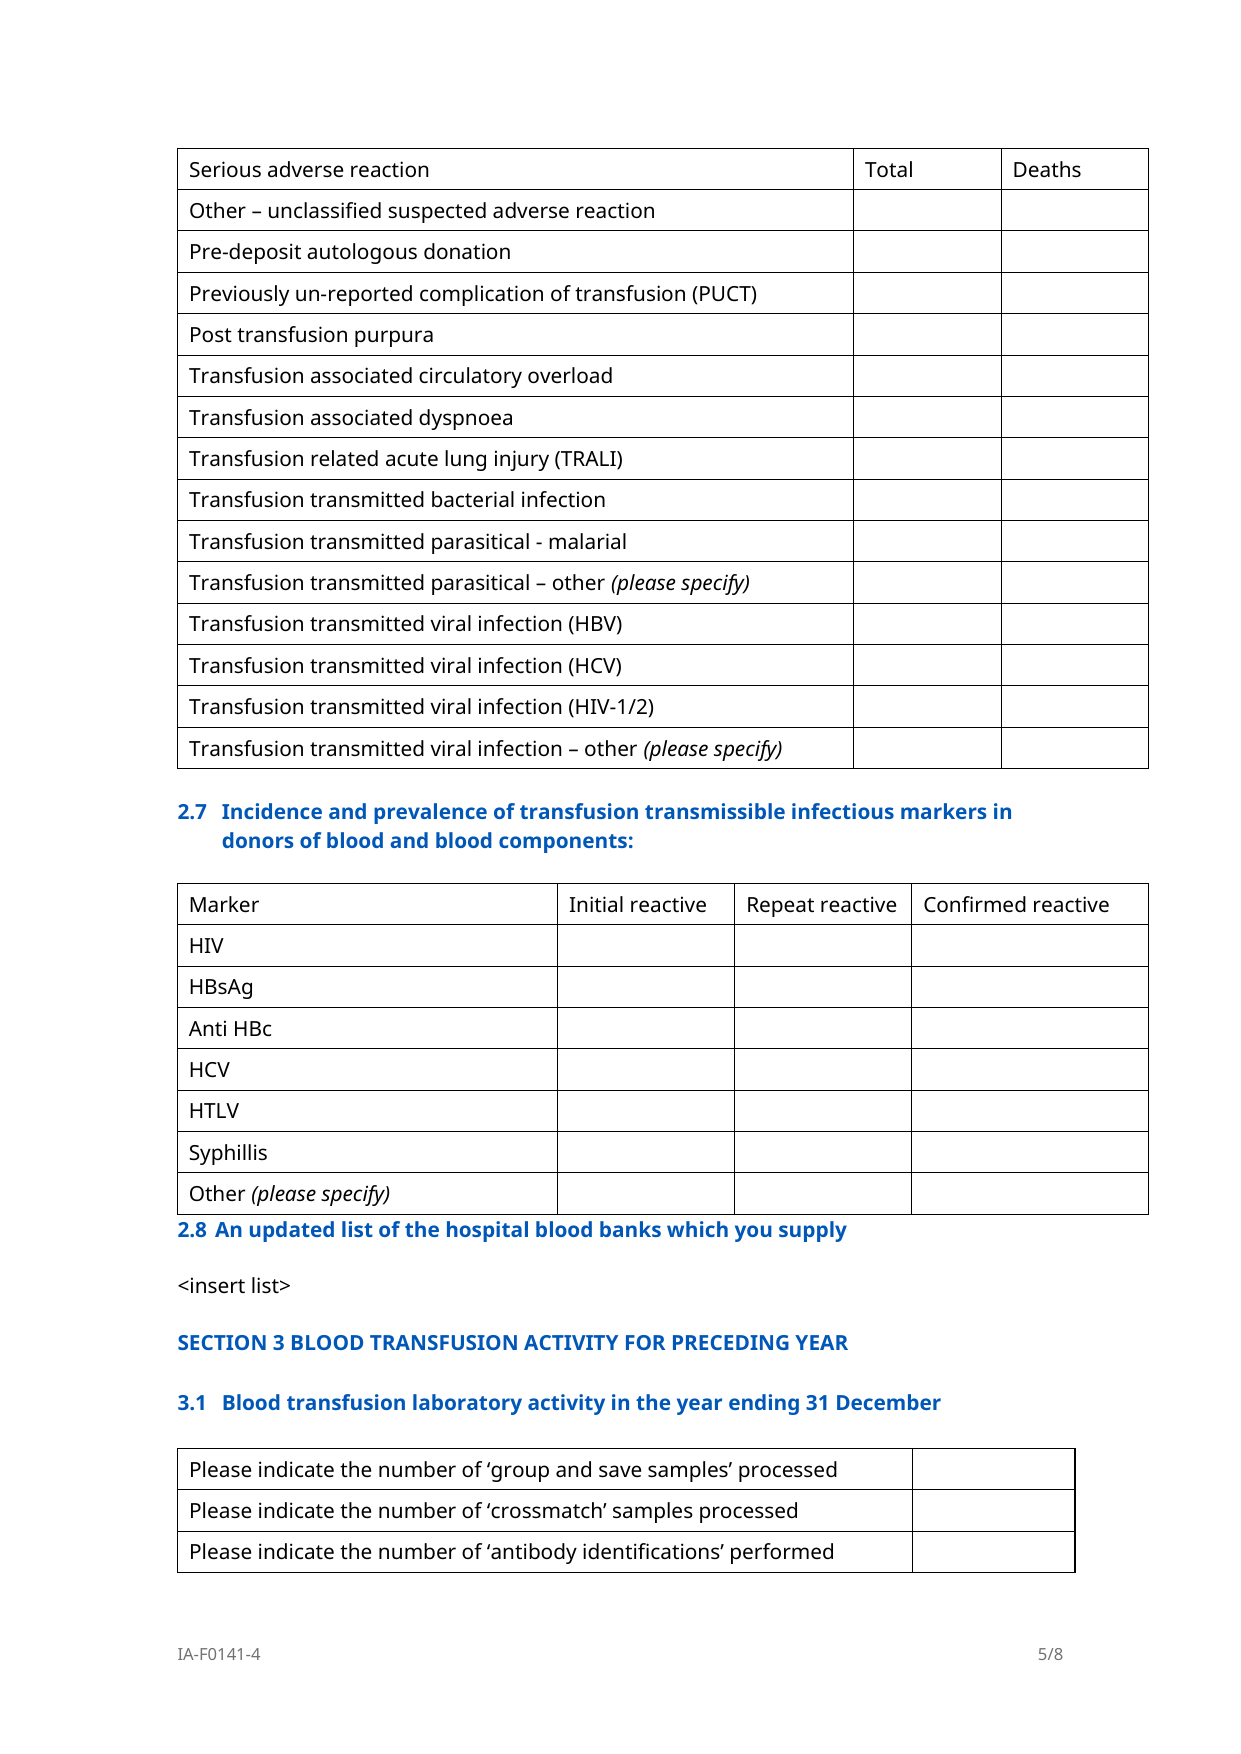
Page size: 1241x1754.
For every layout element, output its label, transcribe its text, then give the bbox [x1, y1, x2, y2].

table_cell [854, 190, 1001, 230]
table_cell [1002, 480, 1148, 520]
subtitle Section 3 Blood Transfusion Activity for Preceding Year [177, 1328, 1063, 1357]
table_cell [558, 1132, 734, 1172]
table_header Marker [178, 884, 557, 924]
table_cell Please indicate the number of ‘antibody identifications’ performed [178, 1532, 912, 1572]
table_cell [558, 1049, 734, 1089]
table_cell Transfusion related acute lung injury (TRALI) [178, 438, 853, 478]
subtitle 2.7 Incidence and prevalence of transfusion transmissible infectious markers in donors of blood and blood components: [177, 797, 1063, 854]
table_cell Anti HBc [178, 1008, 557, 1048]
table_cell Transfusion transmitted viral infection (HIV-1/2) [178, 686, 853, 727]
table_cell [1002, 562, 1148, 603]
table_cell [912, 925, 1148, 966]
table_cell HIV [178, 925, 557, 966]
table_cell Other – unclassified suspected adverse reaction [178, 190, 853, 230]
table_cell [912, 1008, 1148, 1048]
table_cell [1002, 356, 1148, 396]
table_cell [913, 1490, 1074, 1531]
table_header Initial reactive [558, 884, 734, 924]
table_cell Other (please specify) [178, 1173, 557, 1214]
table_cell Please indicate the number of ‘crossmatch’ samples processed [178, 1490, 912, 1531]
table_cell [912, 1091, 1148, 1131]
table_header Repeat reactive [735, 884, 911, 924]
table_cell [854, 356, 1001, 396]
table_header Deaths [1002, 149, 1148, 189]
table_cell [854, 231, 1001, 272]
table_cell [913, 1532, 1074, 1572]
table_cell [1002, 273, 1148, 313]
table_cell [854, 728, 1001, 768]
table_cell [854, 438, 1001, 478]
table_cell Transfusion transmitted viral infection (HBV) [178, 604, 853, 644]
table_cell Pre-deposit autologous donation [178, 231, 853, 272]
table_cell [558, 1008, 734, 1048]
table_cell [854, 480, 1001, 520]
table_cell [1002, 231, 1148, 272]
table_cell [912, 1049, 1148, 1089]
table_cell [1002, 397, 1148, 437]
table_cell Transfusion transmitted bacterial infection [178, 480, 853, 520]
table_cell [735, 1049, 911, 1089]
table_header Please indicate the number of ‘group and save samples’ processed [178, 1449, 912, 1489]
table_cell [735, 1132, 911, 1172]
table_cell Transfusion transmitted viral infection – other (please specify) [178, 728, 853, 768]
subtitle 3.1 Blood transfusion laboratory activity in the year ending 31 December [177, 1388, 1063, 1417]
table_cell [912, 1132, 1148, 1172]
table_cell [854, 521, 1001, 561]
table_cell [1002, 190, 1148, 230]
table_cell [854, 562, 1001, 603]
table_cell [1002, 314, 1148, 354]
table_cell [854, 397, 1001, 437]
table_header [913, 1449, 1074, 1489]
table_header Total [854, 149, 1001, 189]
table_cell HBsAg [178, 967, 557, 1007]
table_cell [912, 967, 1148, 1007]
table_cell [558, 1091, 734, 1131]
table_cell [735, 1173, 911, 1214]
table_cell [854, 645, 1001, 685]
table_cell Transfusion associated circulatory overload [178, 356, 853, 396]
table_cell Transfusion transmitted viral infection (HCV) [178, 645, 853, 685]
table_cell [1002, 604, 1148, 644]
table_cell Post transfusion purpura [178, 314, 853, 354]
table_cell Transfusion transmitted parasitical – other (please specify) [178, 562, 853, 603]
table_cell Transfusion transmitted parasitical - malarial [178, 521, 853, 561]
table_cell [854, 273, 1001, 313]
table_cell Transfusion associated dyspnoea [178, 397, 853, 437]
table_cell [854, 604, 1001, 644]
table_header Serious adverse reaction [178, 149, 853, 189]
table_cell [854, 314, 1001, 354]
table_cell Previously un-reported complication of transfusion (PUCT) [178, 273, 853, 313]
table_cell [735, 1008, 911, 1048]
table_cell [735, 925, 911, 966]
table_cell Syphillis [178, 1132, 557, 1172]
table_cell [1002, 438, 1148, 478]
table_cell HCV [178, 1049, 557, 1089]
table_cell [735, 967, 911, 1007]
table_cell [1002, 686, 1148, 727]
table_cell [1002, 645, 1148, 685]
text <insert list> [177, 1272, 1063, 1300]
table_cell [558, 925, 734, 966]
subtitle An updated list of the hospital blood banks which you supply [177, 1215, 1063, 1243]
table_cell HTLV [178, 1091, 557, 1131]
table_cell [1002, 521, 1148, 561]
table_cell [558, 967, 734, 1007]
table_cell [1002, 728, 1148, 768]
table_cell [558, 1173, 734, 1214]
table_cell [735, 1091, 911, 1131]
table_header Confirmed reactive [912, 884, 1148, 924]
table_cell [854, 686, 1001, 727]
table_cell [912, 1173, 1148, 1214]
